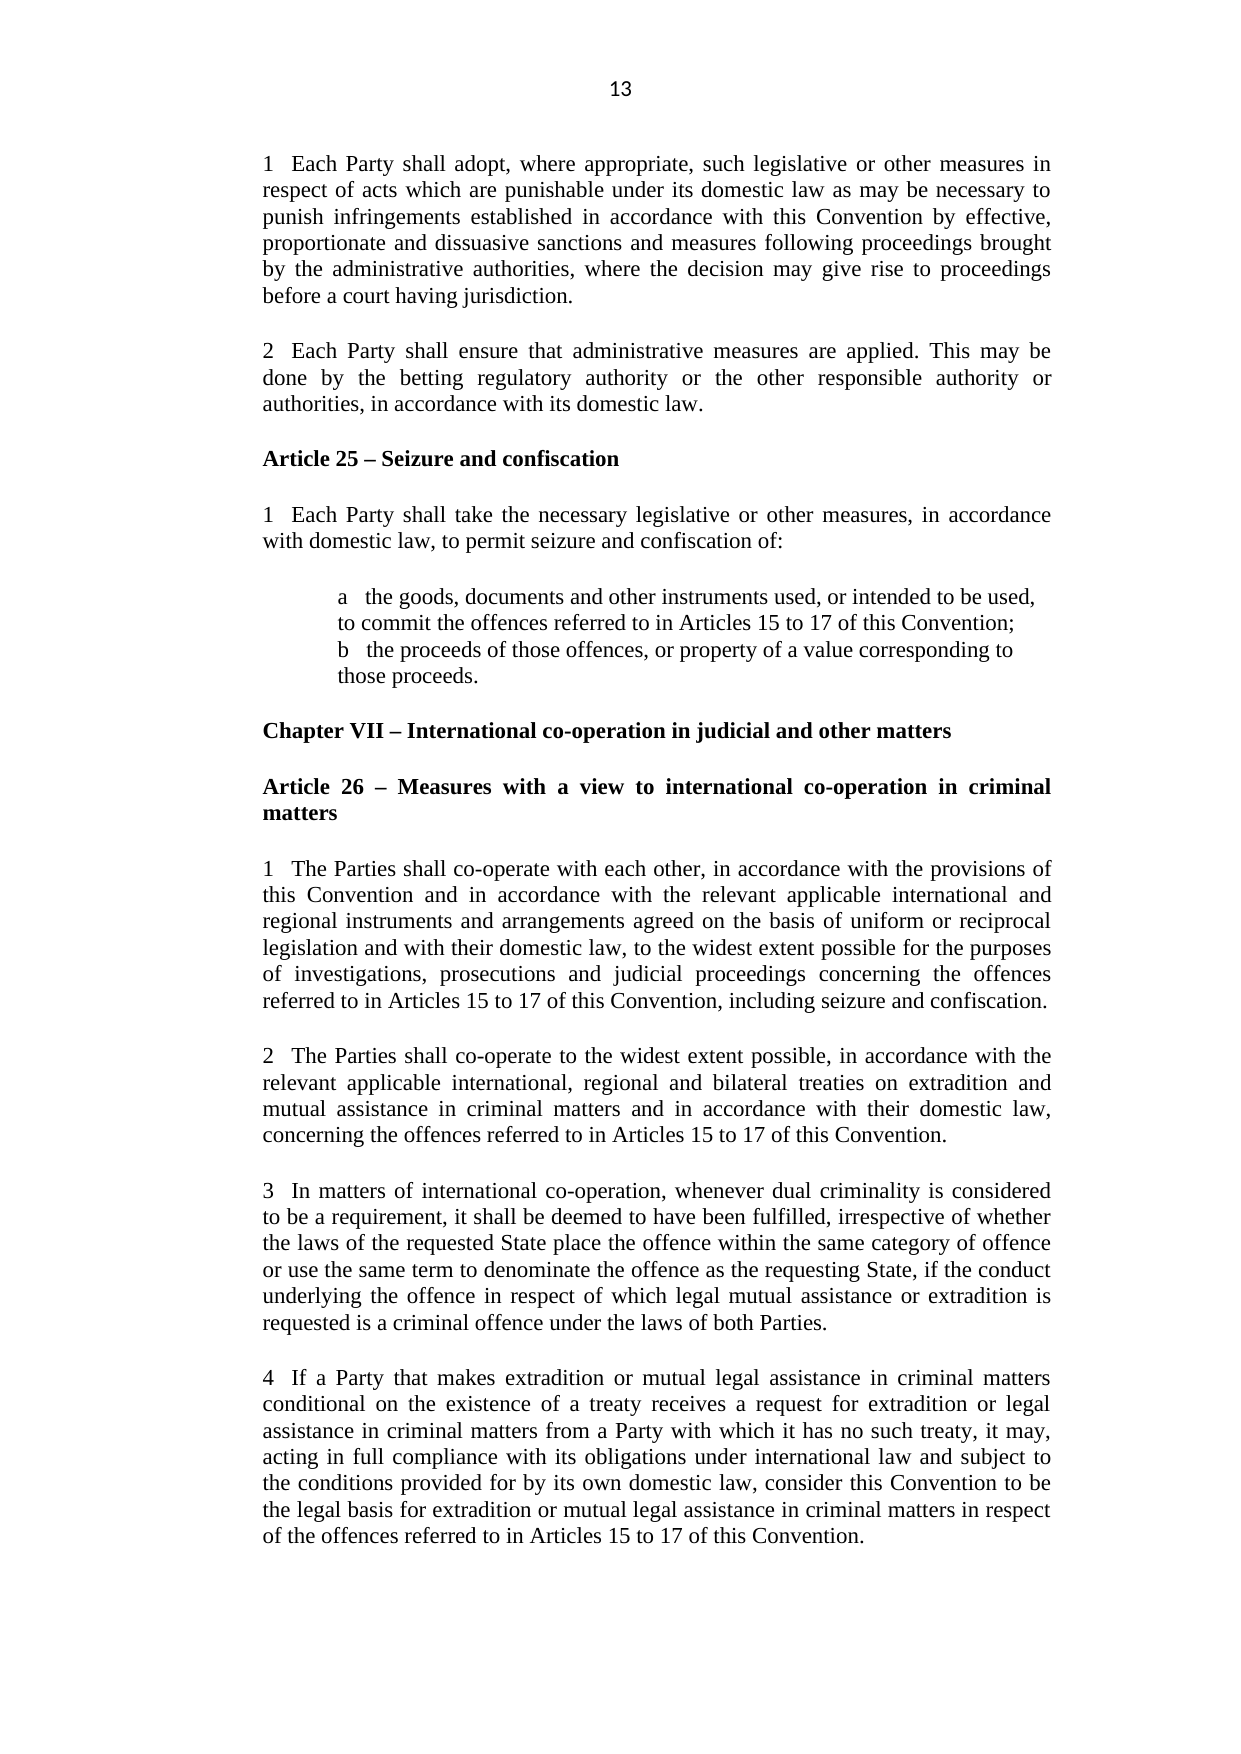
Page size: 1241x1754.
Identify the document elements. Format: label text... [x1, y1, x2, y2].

text 1 The Parties shall co-operate with each other, in accordance with the provisions of this Convention and in accordance with the relevant applicable international and regional instruments and arrangements agreed on the basis of uniform or reciprocal legislation and with their domestic law, to the widest extent possible for the purposes of investigations, prosecutions and judicial proceedings concerning the offences referred to in Articles 15 to 17 of this Convention, including seizure and confiscation. [262, 855, 1053, 1013]
text 4 If a Party that makes extradition or mutual legal assistance in criminal matters conditional on the existence of a treaty receives a request for extradition or legal assistance in criminal matters from a Party with which it has no such treaty, it may, acting in full compliance with its obligations under international law and subject to the conditions provided for by its own domestic law, consider this Convention to be the legal basis for extradition or mutual legal assistance in criminal matters in respect of the offences referred to in Articles 15 to 17 of this Convention. [262, 1364, 1053, 1548]
text Article 26 – Measures with a view to international co-operation in criminal matters [262, 773, 1053, 826]
text 2 Each Party shall ensure that administrative measures are applied. This may be done by the betting regulatory authority or the other responsible authority or authorities, in accordance with its domestic law. [262, 337, 1053, 416]
text 2 The Parties shall co-operate to the widest extent possible, in accordance with the relevant applicable international, regional and bilateral treaties on extradition and mutual assistance in criminal matters and in accordance with their domestic law, concerning the offences referred to in Articles 15 to 17 of this Convention. [262, 1042, 1053, 1148]
text Article 25 – Seizure and confiscation [262, 446, 1053, 472]
text 1 Each Party shall adopt, where appropriate, such legislative or other measures in respect of acts which are punishable under its domestic law as may be necessary to punish infringements established in accordance with this Convention by effective, proportionate and dissuasive sanctions and measures following proceedings brought by the administrative authorities, where the decision may give rise to proceedings before a court having jurisdiction. [262, 150, 1053, 308]
text Chapter VII – International co-operation in judicial and other matters [262, 717, 1053, 744]
text 3 In matters of international co-operation, whenever dual criminality is considered to be a requirement, it shall be deemed to have been fulfilled, irrespective of whether the laws of the requested State place the offence within the same category of offence or use the same term to denominate the offence as the requesting State, if the conduct underlying the offence in respect of which legal mutual assistance or extradition is requested is a criminal offence under the laws of both Parties. [262, 1177, 1053, 1335]
text a the goods, documents and other instruments used, or intended to be used, to commit the offences referred to in Articles 15 to 17 of this Convention; b the proceeds of those offences, or property of a value corresponding to those proceeds. [337, 583, 1053, 688]
text 1 Each Party shall take the necessary legislative or other measures, in accordance with domestic law, to permit seizure and confiscation of: [262, 501, 1053, 554]
